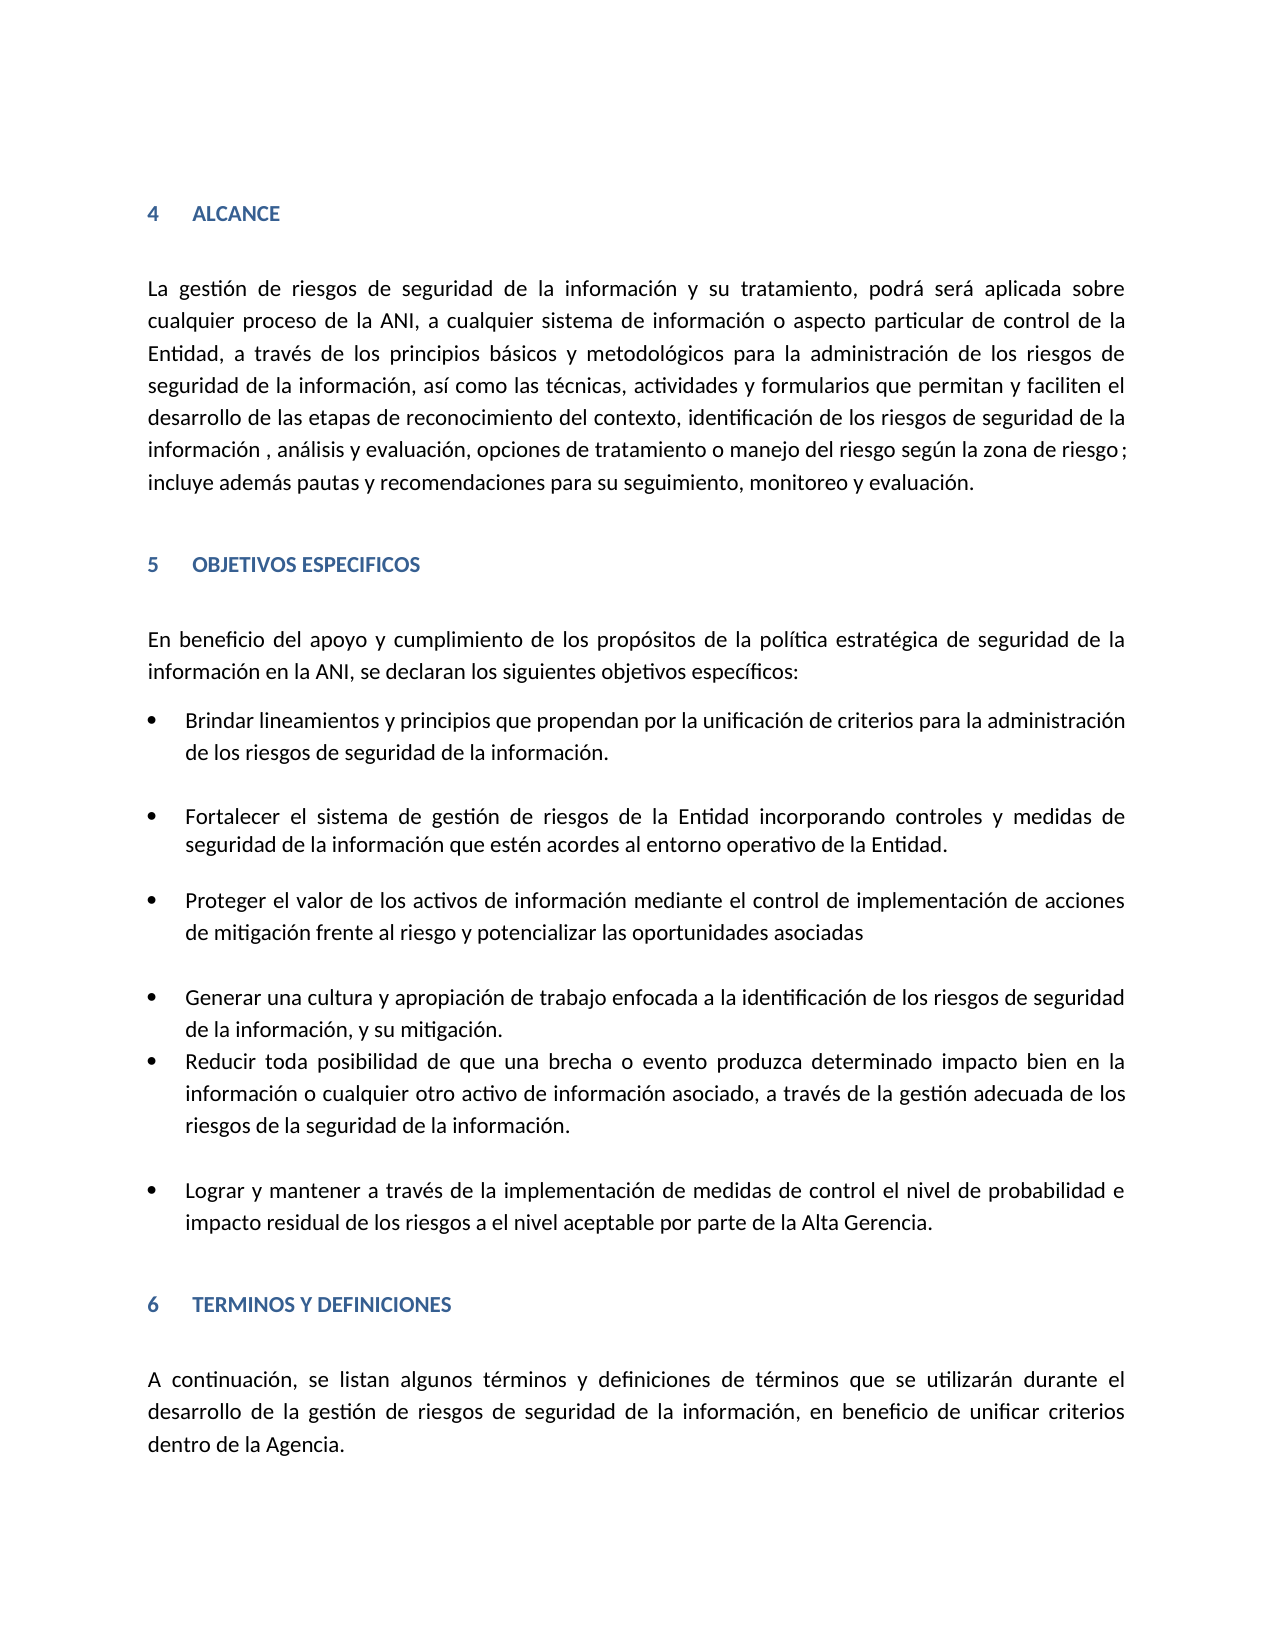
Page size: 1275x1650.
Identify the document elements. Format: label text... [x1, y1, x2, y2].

list Reducir toda posibilidad de que una brecha o evento produzca determinado impacto bien en la información o cualquier otro activo de información asociado, a través de la gestión adecuada de los riesgos de la seguridad de la información. [148, 1047, 1127, 1140]
list Proteger el valor de los activos de información mediante el control de implementación de acciones de mitigación frente al riesgo y potencializar las oportunidades asociadas [148, 886, 1127, 947]
list Generar una cultura y apropiación de trabajo enfocada a la identificación de los riesgos de seguridad de la información, y su mitigación. [148, 983, 1127, 1043]
subtitle TERMINOS Y DEFINICIONES [147, 1290, 1127, 1318]
subtitle ALCANCE [147, 199, 1127, 228]
text La gestión de riesgos de seguridad de la información y su tratamiento, podrá será aplicada sobre cualquier proceso de la ANI, a cualquier sistema de información o aspecto particular de control de la Entidad, a través de los principios básicos y metodológicos para la administración de los riesgos de seguridad de la información, así como las técnicas, actividades y formularios que permitan y faciliten el desarrollo de las etapas de reconocimiento del contexto, identificación de los riesgos de seguridad de la información , análisis y evaluación, opciones de tratamiento o manejo del riesgo según la zona de riesgo; incluye además pautas y recomendaciones para su seguimiento, monitoreo y evaluación. [148, 274, 1127, 496]
subtitle OBJETIVOS ESPECIFICOS [147, 550, 1127, 578]
text En beneficio del apoyo y cumplimiento de los propósitos de la política estratégica de seguridad de la información en la ANI, se declaran los siguientes objetivos específicos: [148, 625, 1127, 685]
list Brindar lineamientos y principios que propendan por la unificación de criterios para la administración de los riesgos de seguridad de la información. [148, 706, 1127, 766]
list Lograr y mantener a través de la implementación de medidas de control el nivel de probabilidad e impacto residual de los riesgos a el nivel aceptable por parte de la Alta Gerencia. [148, 1176, 1127, 1236]
list Fortalecer el sistema de gestión de riesgos de la Entidad incorporando controles y medidas de seguridad de la información que estén acordes al entorno operativo de la Entidad. [148, 802, 1127, 858]
text A continuación, se listan algunos términos y definiciones de términos que se utilizarán durante el desarrollo de la gestión de riesgos de seguridad de la información, en beneficio de unificar criterios dentro de la Agencia. [148, 1365, 1127, 1458]
